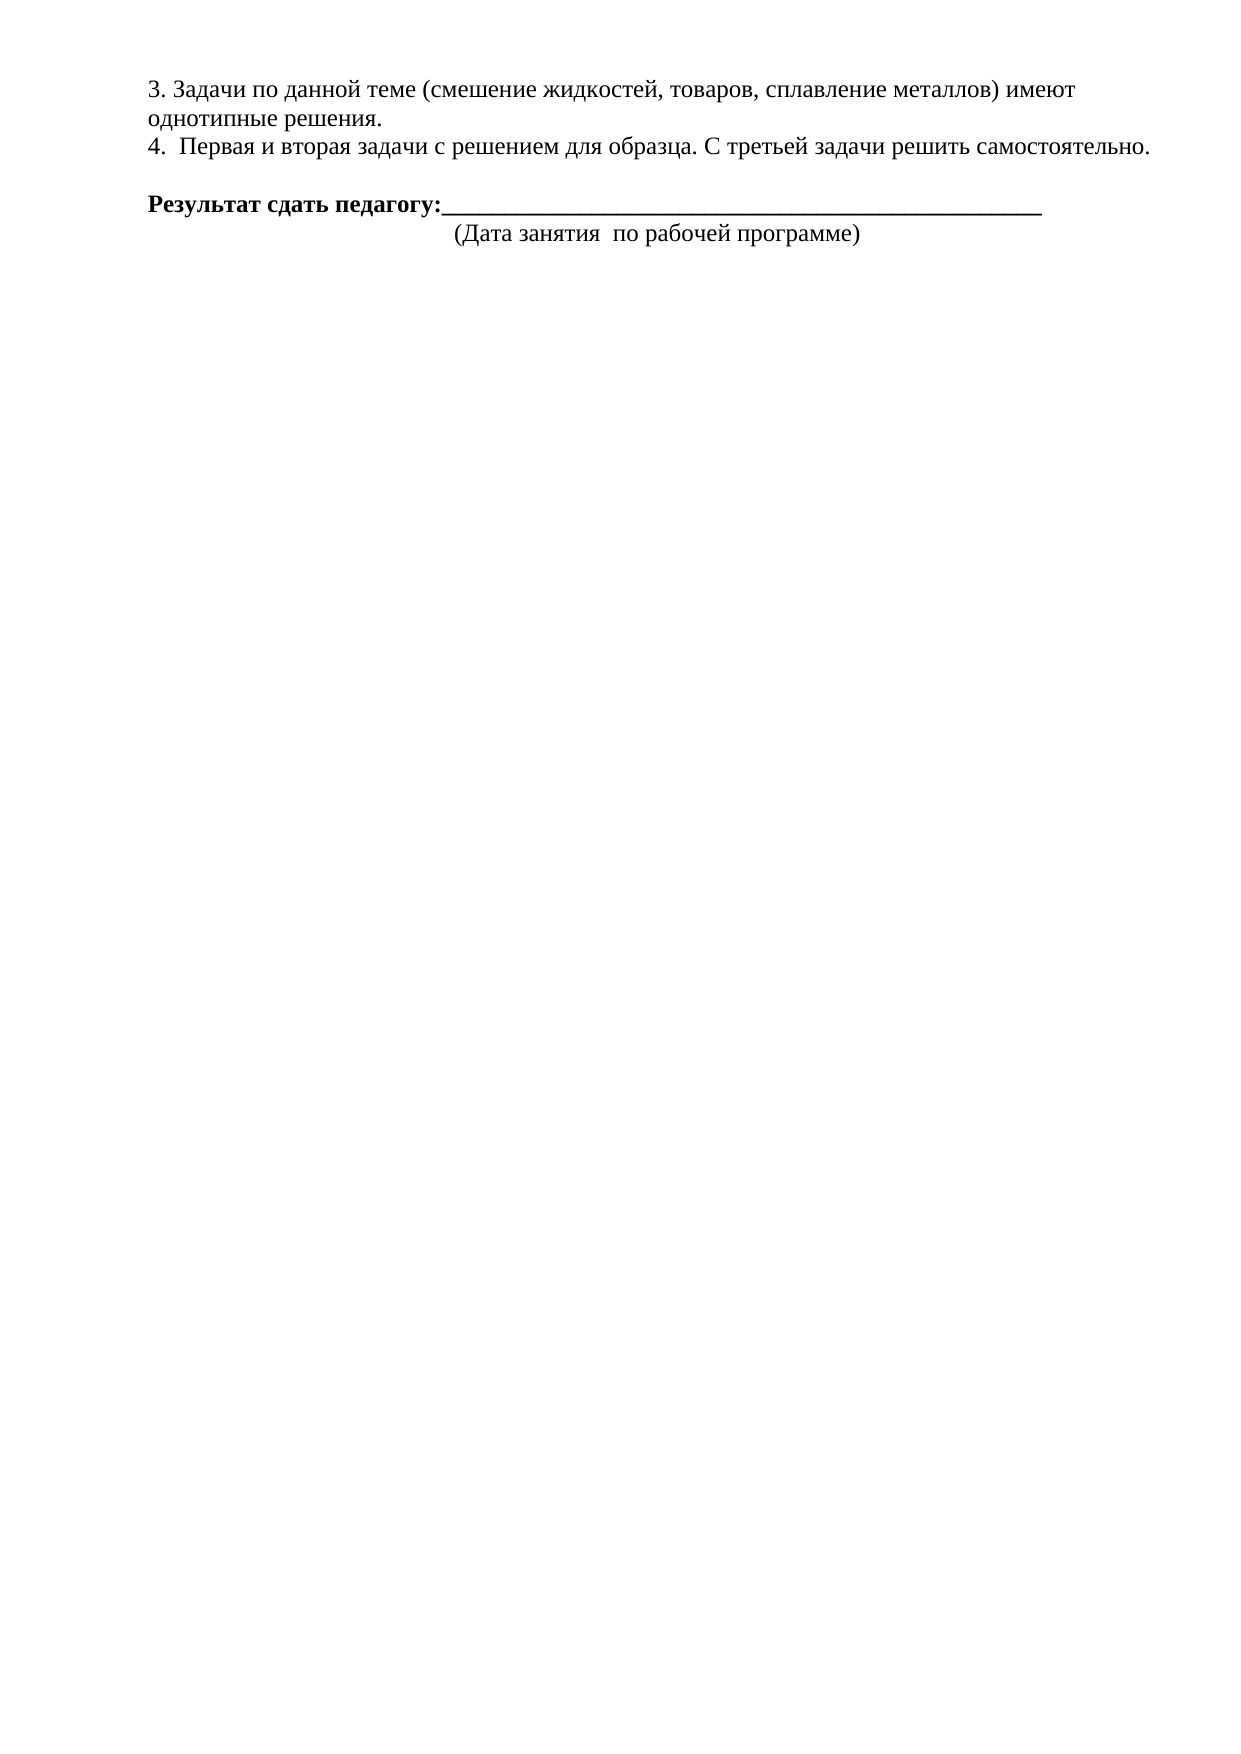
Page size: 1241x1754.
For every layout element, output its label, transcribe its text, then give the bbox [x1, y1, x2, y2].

text 4. Первая и вторая задачи с решением для образца. С третьей задачи решить самостоятельно. [148, 131, 1167, 160]
text (Дата занятия по рабочей программе) [148, 218, 1167, 246]
text Результат сдать педагогу:________________________________________________ [148, 189, 1167, 218]
text 3. Задачи по данной теме (смешение жидкостей, товаров, сплавление металлов) имеют однотипные решения. [148, 74, 1167, 131]
